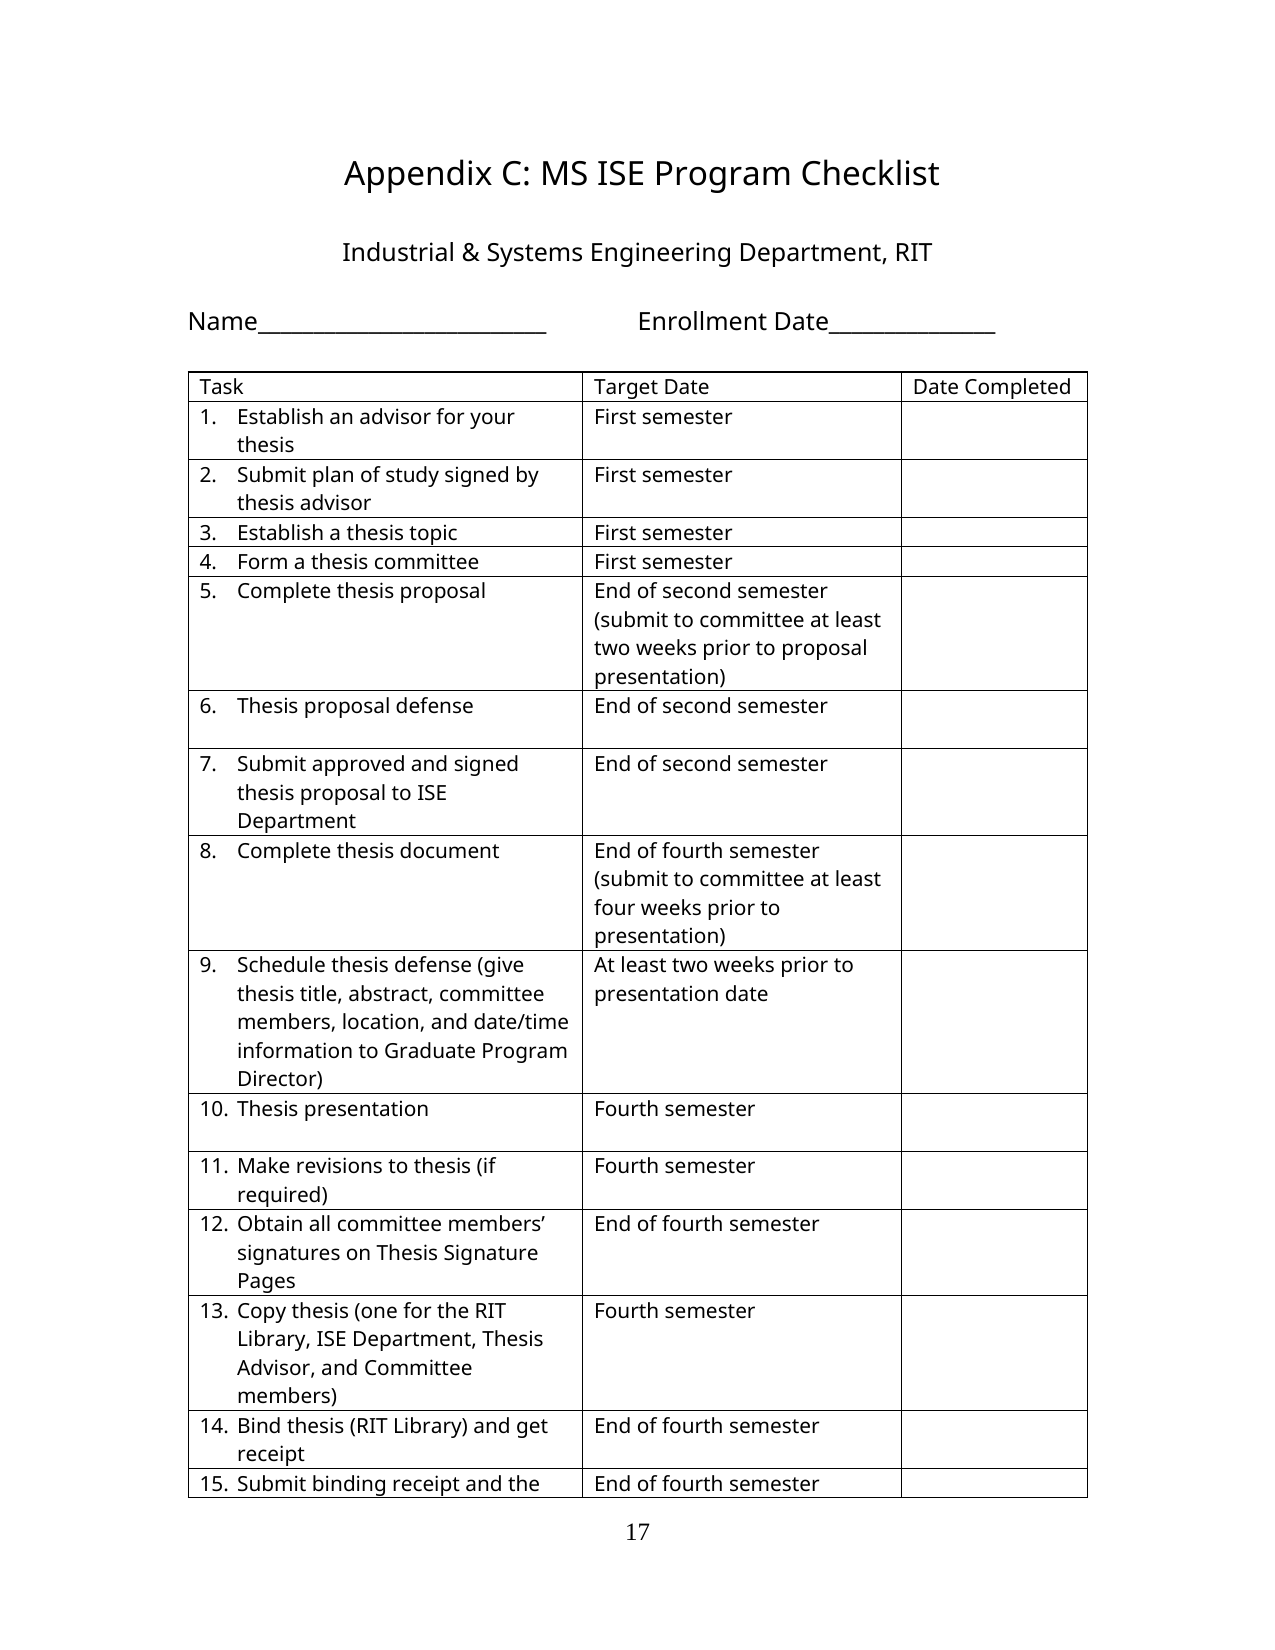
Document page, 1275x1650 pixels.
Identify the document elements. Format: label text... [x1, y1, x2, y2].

table_cell Schedule thesis defense (give thesis title, abstract, committee members, location, and date/time information to Graduate Program Director) [189, 951, 582, 1093]
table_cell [189, 1469, 582, 1497]
table_cell Obtain all committee members’ signatures on Thesis Signature Pages [189, 1210, 582, 1295]
table_cell First semester [583, 402, 901, 459]
table_cell [902, 749, 1087, 835]
table_cell Establish a thesis topic [189, 518, 582, 546]
table_cell Establish an advisor for your thesis [189, 402, 582, 459]
table_cell Make revisions to thesis (if required) [189, 1152, 582, 1208]
table_cell [902, 1094, 1087, 1151]
table_header Target Date [583, 373, 901, 401]
table_cell End of second semester (submit to committee at least two weeks prior to proposal presentation) [583, 577, 901, 690]
table_cell Complete thesis document [189, 836, 582, 949]
table_cell [902, 1469, 1087, 1497]
table_cell Fourth semester [583, 1296, 901, 1410]
table_cell End of fourth semester [583, 1210, 901, 1295]
subtitle Appendix C: MS ISE Program Checklist [262, 150, 1021, 195]
table_cell [902, 1296, 1087, 1410]
table_cell [902, 836, 1087, 949]
table_cell First semester [583, 518, 901, 546]
table_cell First semester [583, 547, 901, 576]
table_cell First semester [583, 460, 901, 517]
table_cell [902, 577, 1087, 690]
table_cell Submit plan of study signed by thesis advisor [189, 460, 582, 517]
table_cell Fourth semester [583, 1094, 901, 1151]
table_cell Thesis presentation [189, 1094, 582, 1151]
table_cell Complete thesis proposal [189, 577, 582, 690]
text Name__________________________ Enrollment Date_______________ [187, 303, 1087, 337]
table_cell End of fourth semester [583, 1411, 901, 1468]
table_cell [902, 547, 1087, 576]
table_cell [902, 1210, 1087, 1295]
table_cell End of second semester [583, 749, 901, 835]
table_cell [902, 1152, 1087, 1208]
table_cell Fourth semester [583, 1152, 901, 1208]
table_header Task [189, 373, 582, 401]
table_cell End of second semester [583, 691, 901, 748]
table_cell [902, 518, 1087, 546]
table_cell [583, 1469, 901, 1497]
table_cell [902, 1411, 1087, 1468]
table_header Date Completed [902, 373, 1087, 401]
table_cell End of fourth semester (submit to committee at least four weeks prior to presentation) [583, 836, 901, 949]
table_cell Thesis proposal defense [189, 691, 582, 748]
table_cell Copy thesis (one for the RIT Library, ISE Department, Thesis Advisor, and Committee members) [189, 1296, 582, 1410]
table_cell [902, 460, 1087, 517]
table_cell Submit approved and signed thesis proposal to ISE Department [189, 749, 582, 835]
table_cell Bind thesis (RIT Library) and get receipt [189, 1411, 582, 1468]
table_cell Form a thesis committee [189, 547, 582, 576]
text Industrial & Systems Engineering Department, RIT [187, 235, 1087, 269]
table_cell At least two weeks prior to presentation date [583, 951, 901, 1093]
table_cell [902, 691, 1087, 748]
table_cell [902, 402, 1087, 459]
table_cell [902, 951, 1087, 1093]
